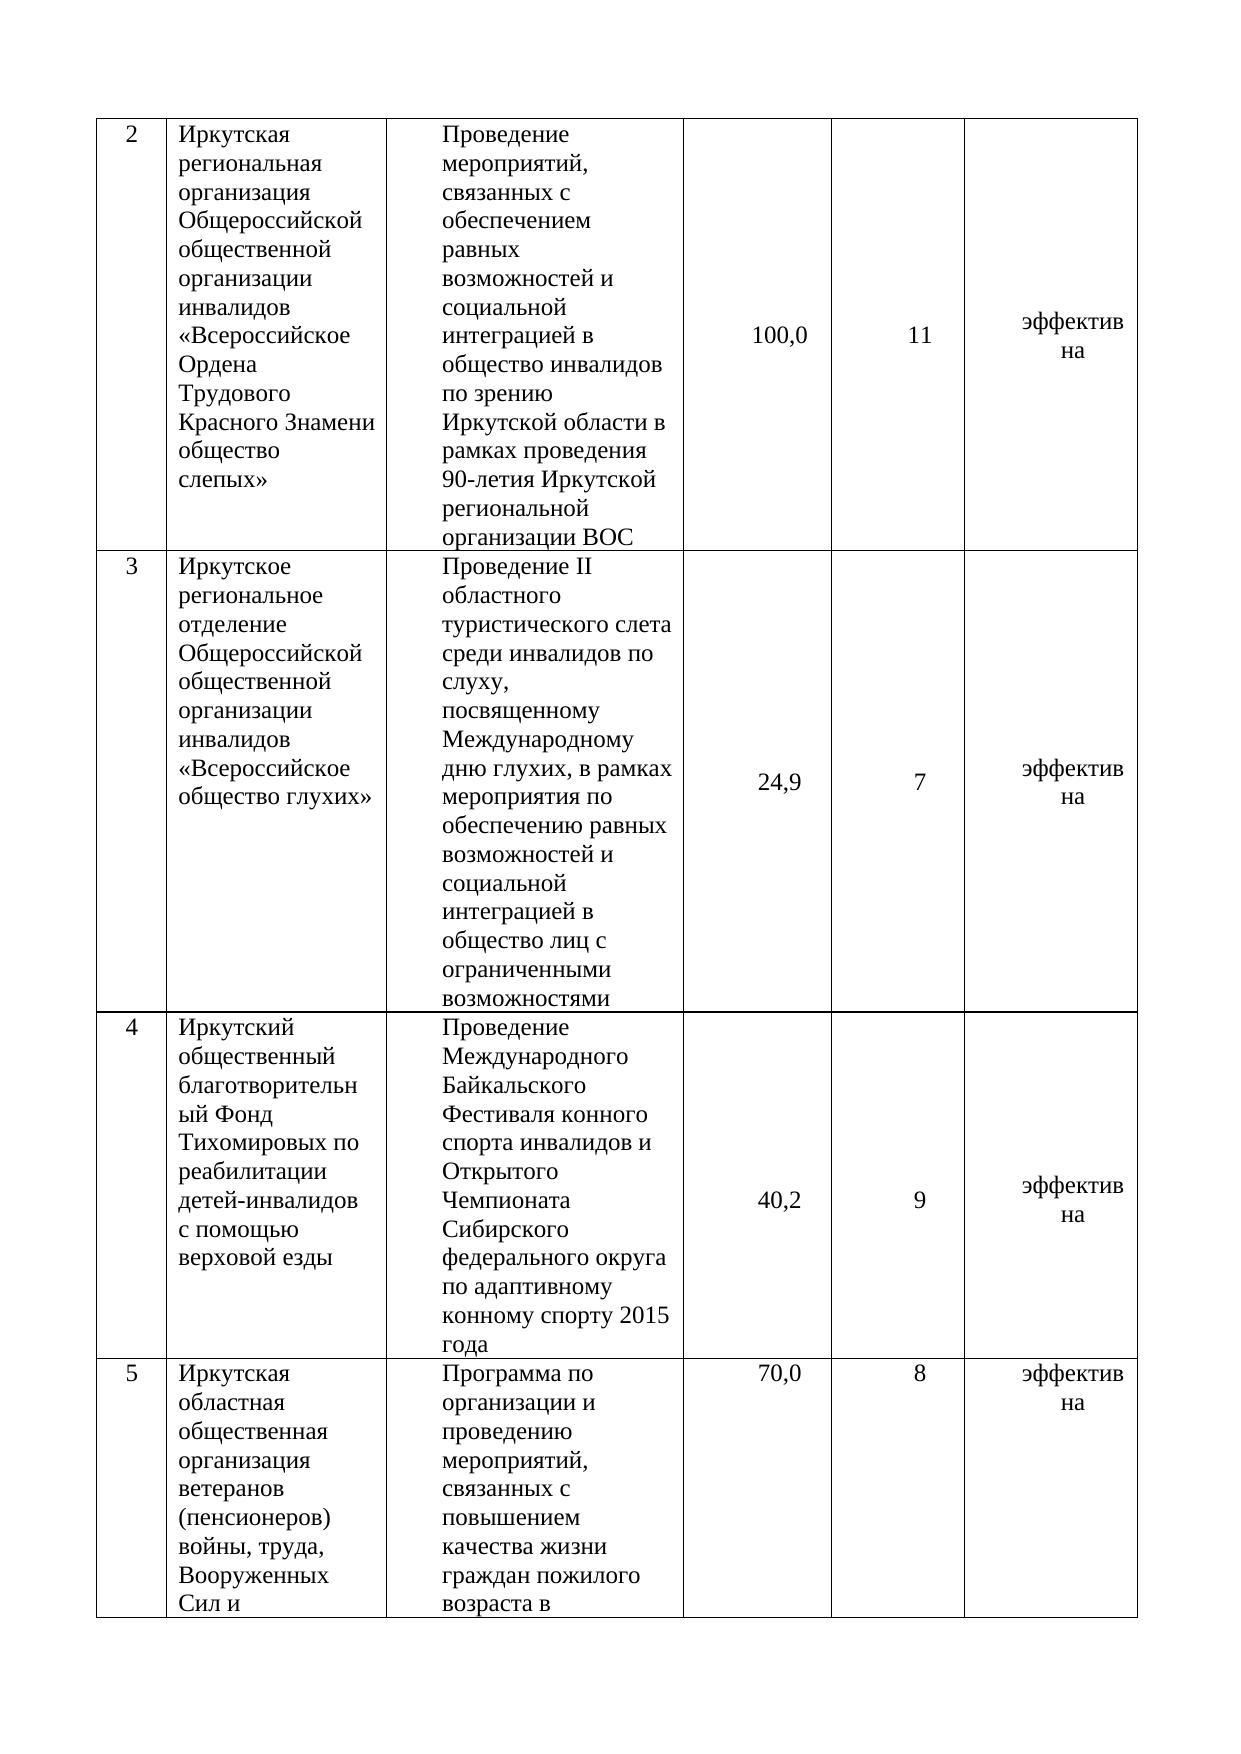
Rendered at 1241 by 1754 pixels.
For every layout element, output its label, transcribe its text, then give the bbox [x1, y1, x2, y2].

table_cell 5 [97, 1359, 166, 1617]
table_cell Проведение мероприятий, связанных с обеспечением равных возможностей и социальной интеграцией в общество инвалидов по зрению Иркутской области в рамках проведения 90-летия Иркутской региональной организации ВОС [387, 119, 683, 550]
table_cell эффективна [965, 119, 1137, 550]
table_cell Проведение II областного туристического слета среди инвалидов по слуху, посвященному Международному дню глухих, в рамках мероприятия по обеспечению равных возможностей и социальной интеграцией в общество лиц с ограниченными возможностями [387, 551, 683, 1011]
table_cell 8 [832, 1359, 964, 1617]
table_cell 2 [97, 119, 166, 550]
table_cell 7 [832, 551, 964, 1011]
table_cell 4 [97, 1013, 166, 1357]
table_cell 24,9 [684, 551, 831, 1011]
table_cell 3 [97, 551, 166, 1011]
table_cell 11 [832, 119, 964, 550]
table_cell Иркутская региональная организация Общероссийской общественной организации инвалидов «Всероссийское Ордена Трудового Красного Знамени общество слепых» [167, 119, 386, 550]
table_cell эффективна [965, 1013, 1137, 1357]
table_cell Иркутский общественный благотворительный Фонд Тихомировых по реабилитации детей-инвалидов с помощью верховой езды [167, 1013, 386, 1357]
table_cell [387, 1359, 683, 1617]
table_cell Иркутское региональное отделение Общероссийской общественной организации инвалидов «Всероссийское общество глухих» [167, 551, 386, 1011]
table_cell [167, 1359, 386, 1617]
table_cell эффективна [965, 551, 1137, 1011]
table_cell 70,0 [684, 1359, 831, 1617]
table_cell эффективна [965, 1359, 1137, 1617]
table_cell 9 [832, 1013, 964, 1357]
table_cell 40,2 [684, 1013, 831, 1357]
table_cell 100,0 [684, 119, 831, 550]
table_cell Проведение Международного Байкальского Фестиваля конного спорта инвалидов и Открытого Чемпионата Сибирского федерального округа по адаптивному конному спорту 2015 года [387, 1013, 683, 1357]
